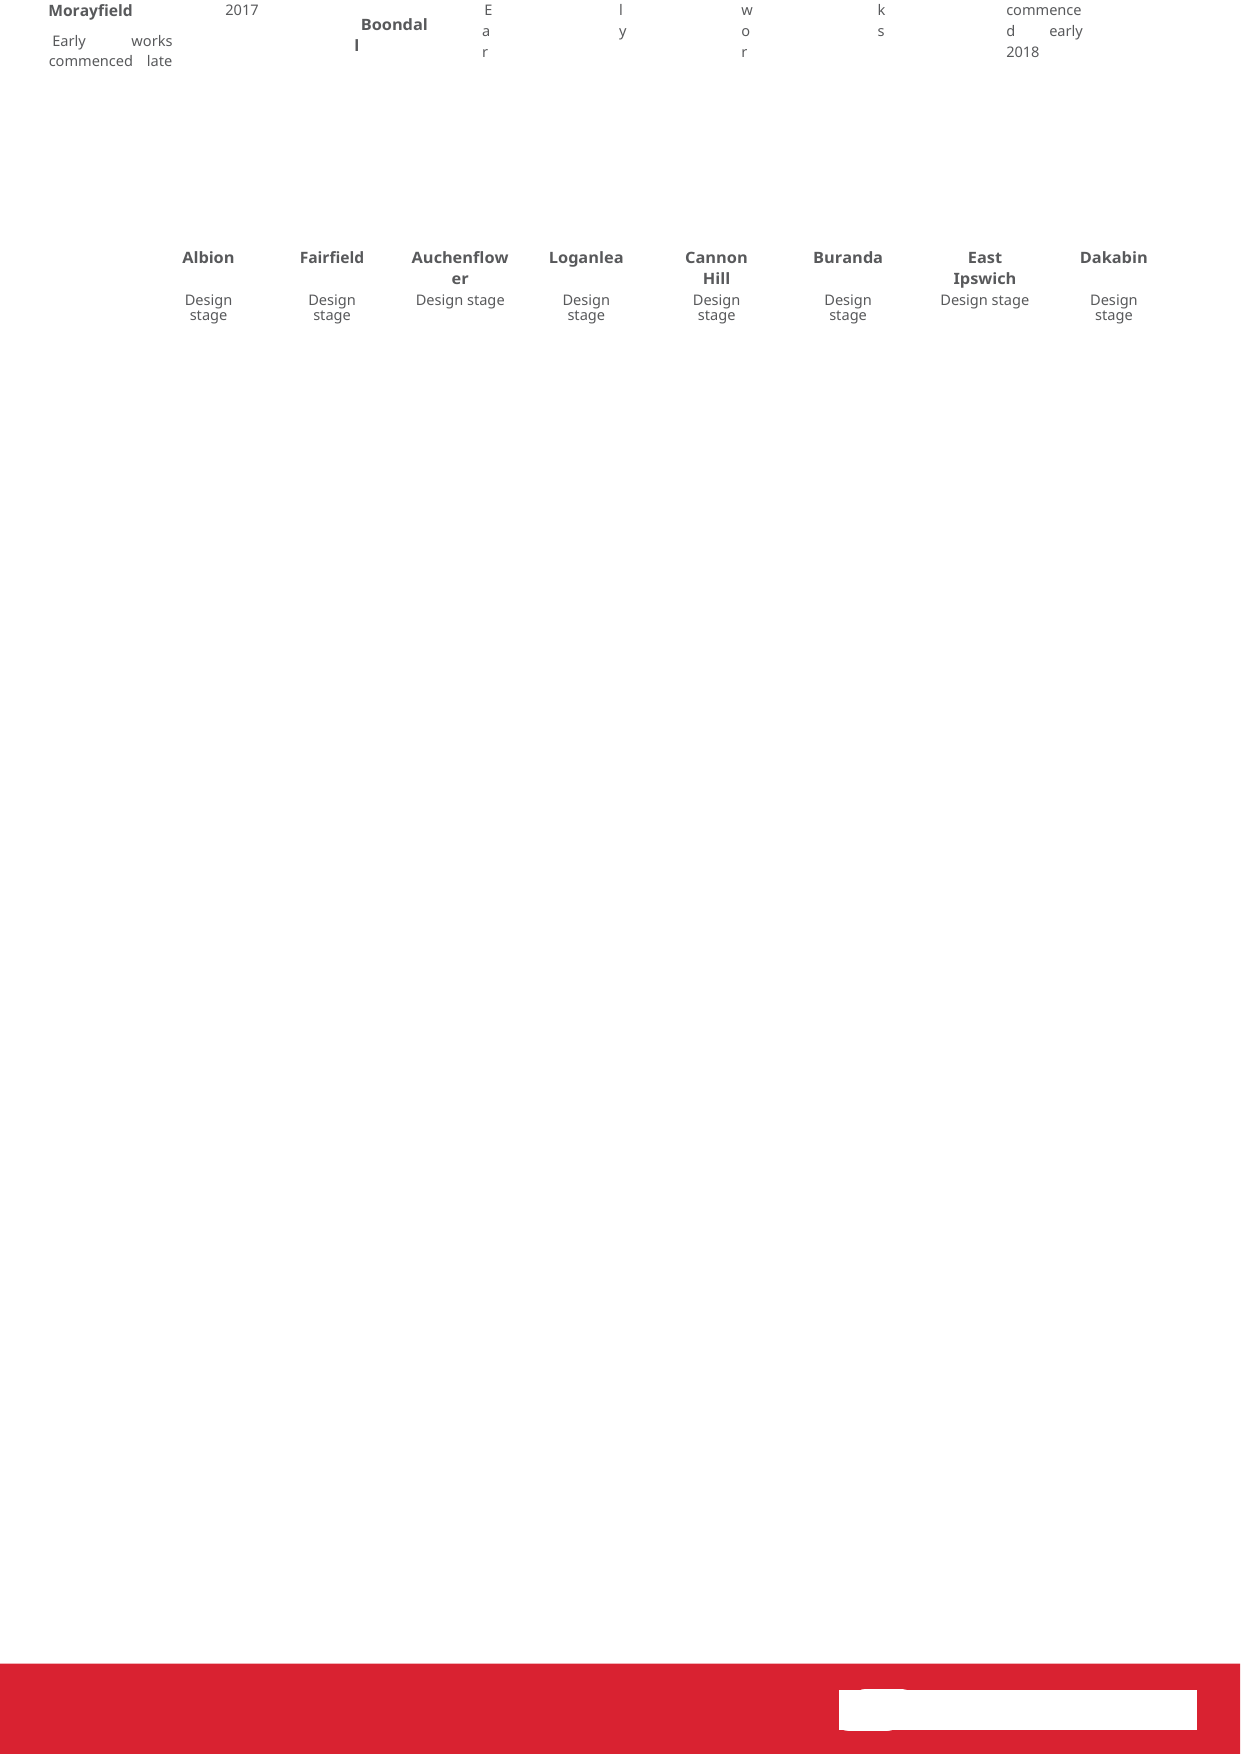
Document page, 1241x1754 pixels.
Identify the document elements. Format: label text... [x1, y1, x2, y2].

table_cell Design stage [1051, 289, 1159, 323]
table_header Loganlea [527, 244, 651, 289]
table_cell Design stage [914, 289, 1051, 323]
table_cell Design stage [783, 289, 914, 323]
table_header Buranda [783, 244, 914, 289]
table_cell Design stage [163, 289, 270, 323]
table_cell Design stage [527, 289, 651, 323]
table_cell Design stage [651, 289, 782, 323]
table_header Fairfield [270, 244, 392, 289]
table_header Dakabin [1051, 244, 1159, 289]
table_cell Design stage [270, 289, 392, 323]
text Early works commenced early 2018 [1006, 0, 1082, 62]
table_header Albion [163, 244, 270, 289]
table_cell Design stage [392, 289, 527, 323]
picture [839, 1689, 1197, 1731]
text Early works commenced late 2017 [48, 30, 172, 71]
table_header East Ipswich [914, 244, 1051, 289]
table_header Cannon Hill [651, 244, 782, 289]
text Boondall [354, 14, 429, 56]
table_header Auchenflower [392, 244, 527, 289]
text Morayfield [48, 0, 172, 21]
